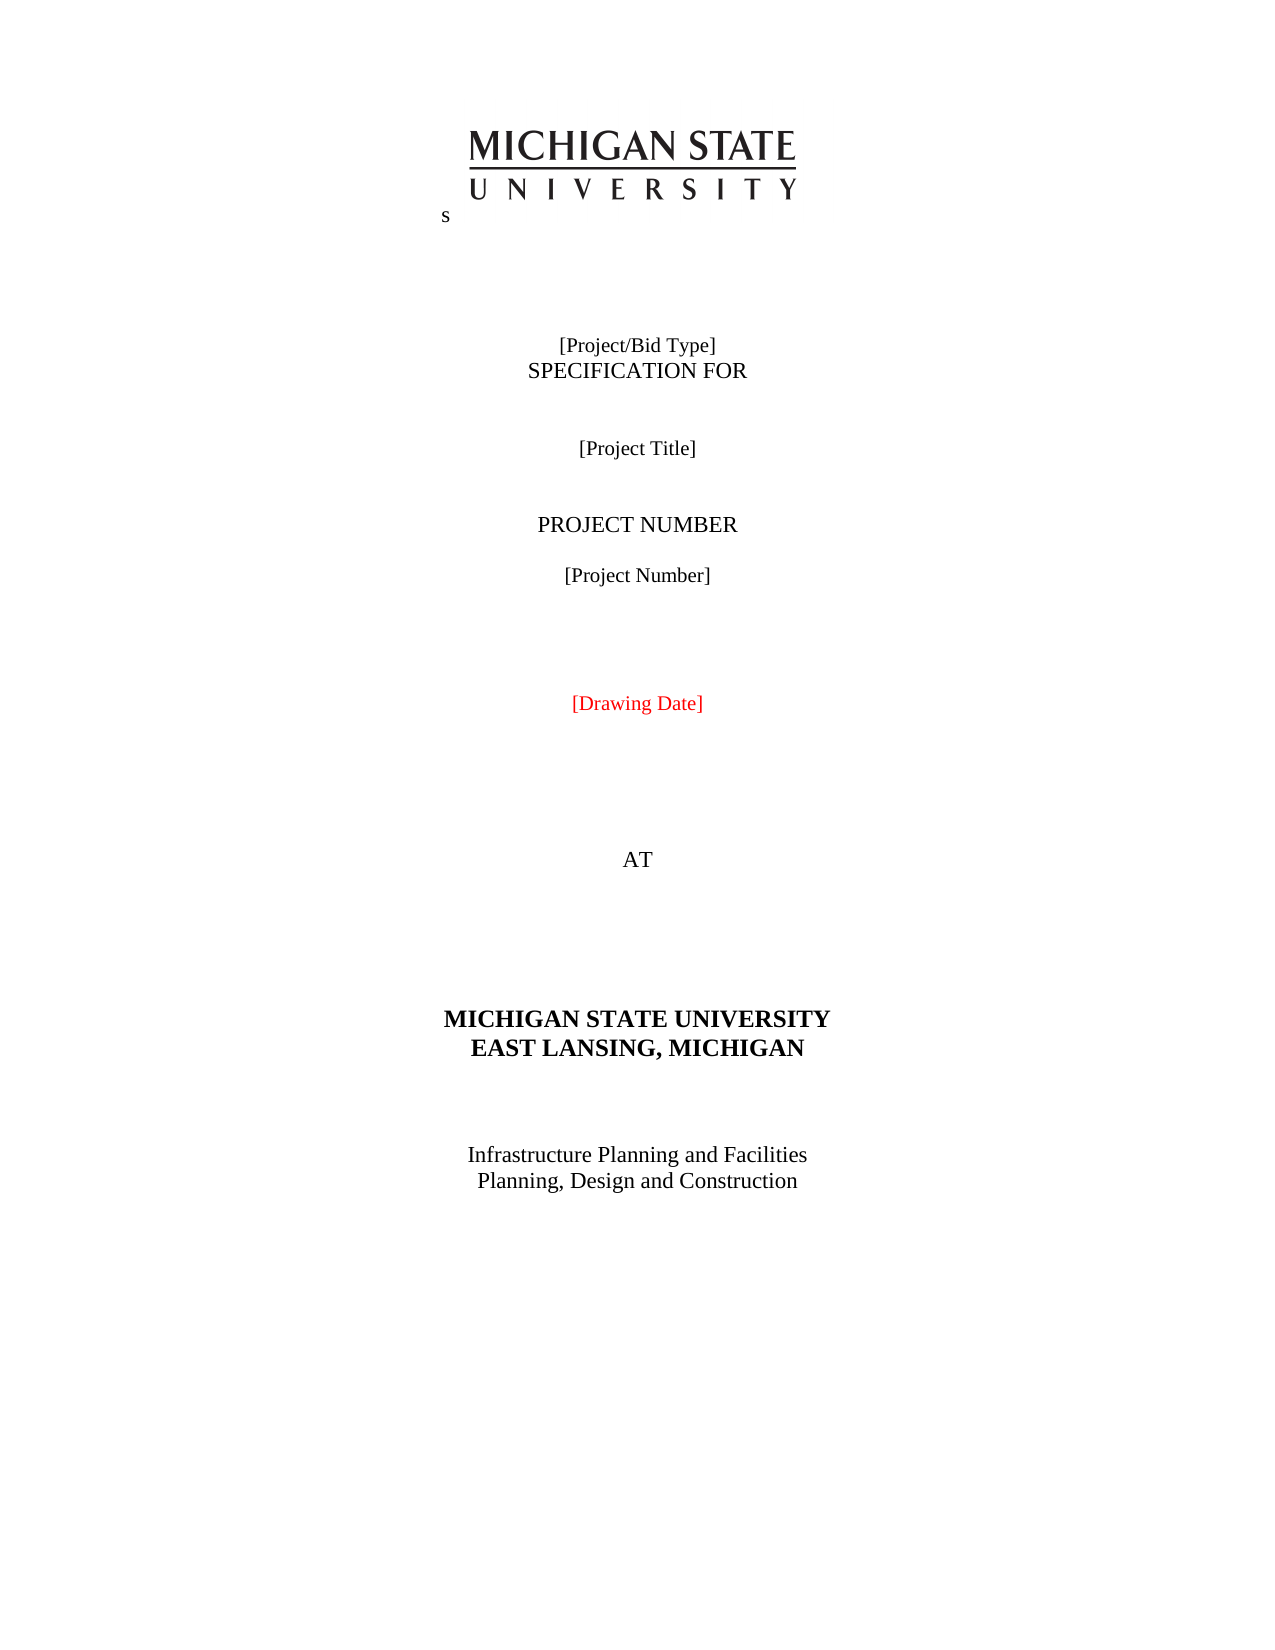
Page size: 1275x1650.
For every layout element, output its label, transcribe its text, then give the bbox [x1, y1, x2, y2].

text EAST LANSING, MICHIGAN [120, 1033, 1155, 1062]
text MICHIGAN STATE UNIVERSITY [120, 1004, 1155, 1033]
text Planning, Design and Construction [120, 1167, 1155, 1194]
text Infrastructure Planning and Facilities [120, 1141, 1155, 1167]
text AT [120, 846, 1155, 873]
text SPECIFICATION FOR [120, 357, 1155, 383]
text PROJECT NUMBER [120, 511, 1155, 537]
picture [450, 99, 834, 223]
